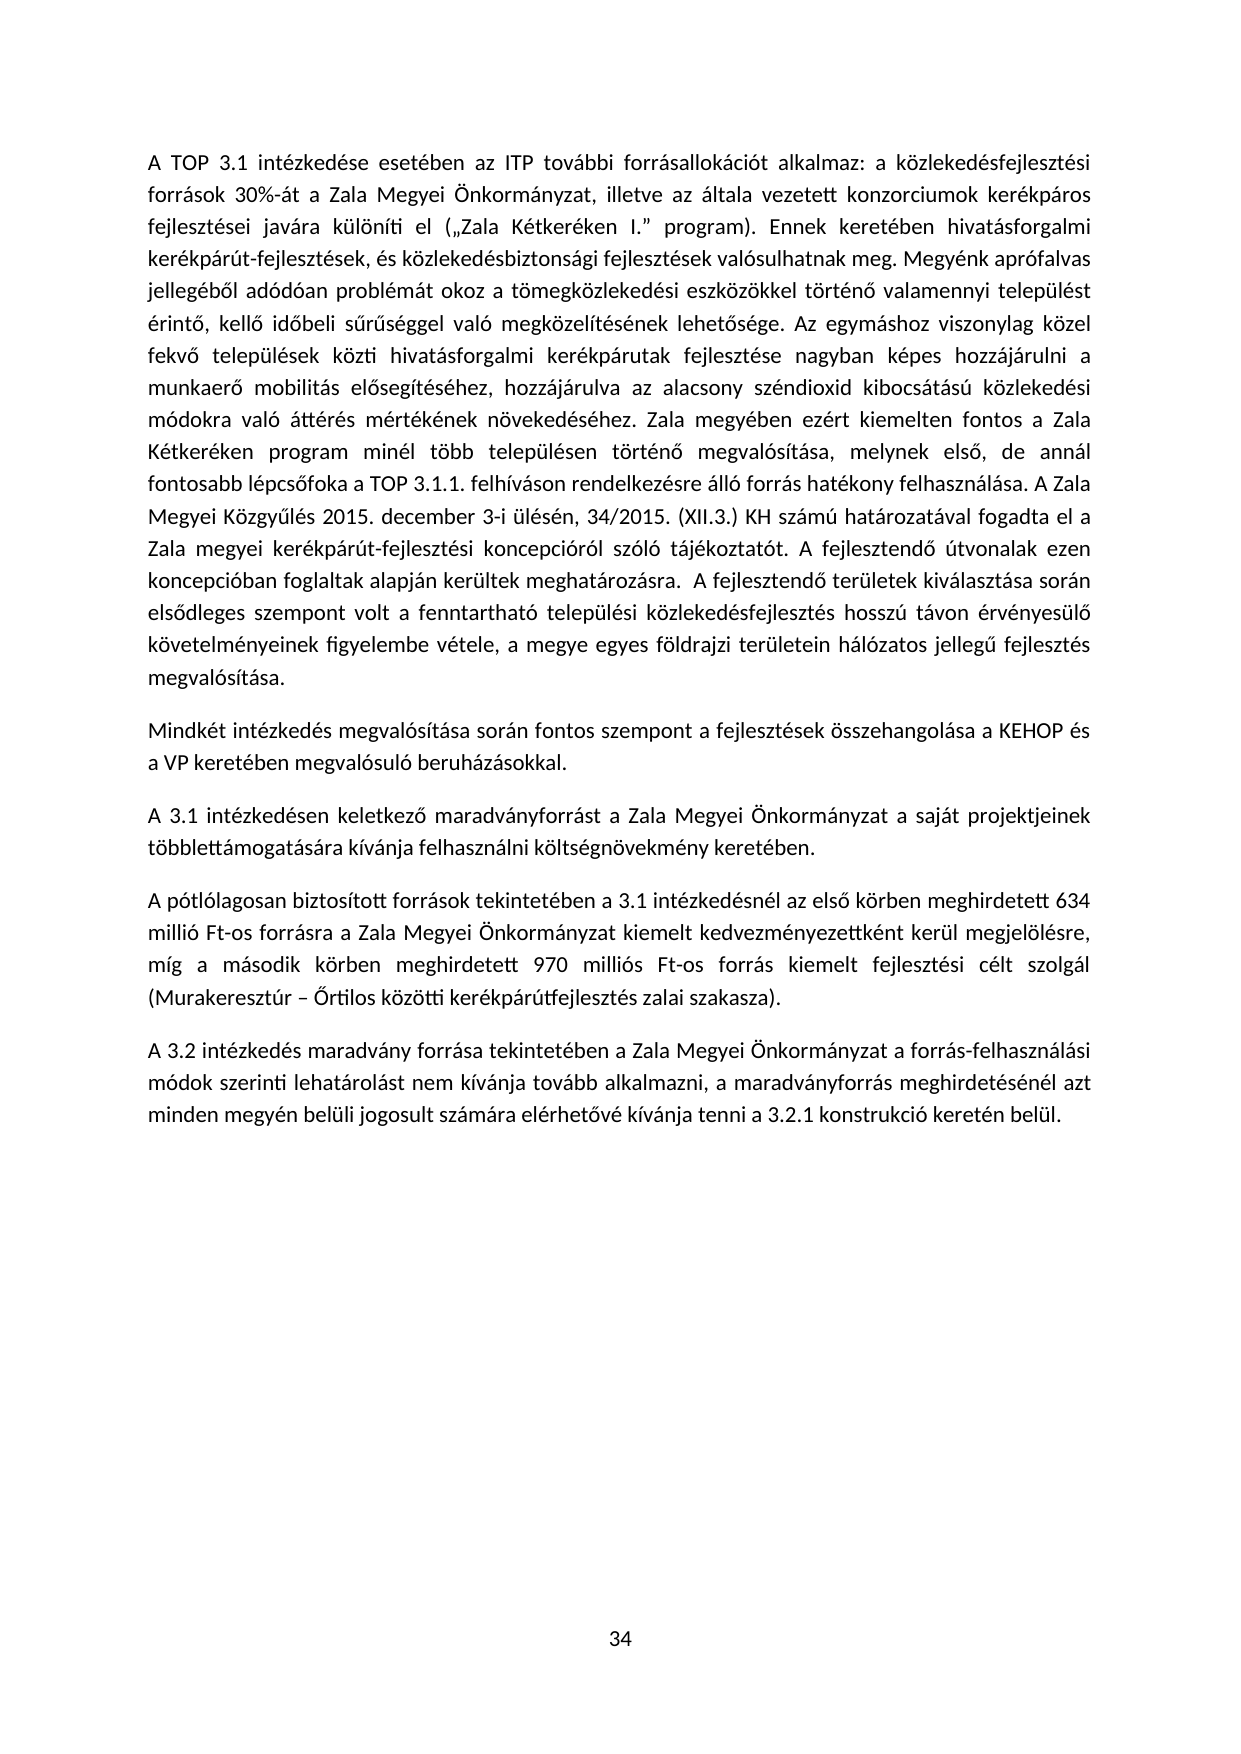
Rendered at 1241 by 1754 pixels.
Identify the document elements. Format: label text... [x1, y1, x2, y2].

text A 3.1 intézkedésen keletkező maradványforrást a Zala Megyei Önkormányzat a saját projektjeinek többlettámogatására kívánja felhasználni költségnövekmény keretében. [148, 801, 1092, 861]
text Mindkét intézkedés megvalósítása során fontos szempont a fejlesztések összehangolása a KEHOP és a VP keretében megvalósuló beruházásokkal. [148, 716, 1092, 776]
text A TOP 3.1 intézkedése esetében az ITP további forrásallokációt alkalmaz: a közlekedésfejlesztési források 30%-át a Zala Megyei Önkormányzat, illetve az általa vezetett konzorciumok kerékpáros fejlesztései javára különíti el („Zala Kétkeréken I.” program). Ennek keretében hivatásforgalmi kerékpárút-fejlesztések, és közlekedésbiztonsági fejlesztések valósulhatnak meg. Megyénk aprófalvas jellegéből adódóan problémát okoz a tömegközlekedési eszközökkel történő valamennyi települést érintő, kellő időbeli sűrűséggel való megközelítésének lehetősége. Az egymáshoz viszonylag közel fekvő települések közti hivatásforgalmi kerékpárutak fejlesztése nagyban képes hozzájárulni a munkaerő mobilitás elősegítéséhez, hozzájárulva az alacsony széndioxid kibocsátású közlekedési módokra való áttérés mértékének növekedéséhez. Zala megyében ezért kiemelten fontos a Zala Kétkeréken program minél több településen történő megvalósítása, melynek első, de annál fontosabb lépcsőfoka a TOP 3.1.1. felhíváson rendelkezésre álló forrás hatékony felhasználása. A Zala Megyei Közgyűlés 2015. december 3-i ülésén, 34/2015. (XII.3.) KH számú határozatával fogadta el a Zala megyei kerékpárút-fejlesztési koncepcióról szóló tájékoztatót. A fejlesztendő útvonalak ezen koncepcióban foglaltak alapján kerültek meghatározásra. A fejlesztendő területek kiválasztása során elsődleges szempont volt a fenntartható települési közlekedésfejlesztés hosszú távon érvényesülő követelményeinek figyelembe vétele, a megye egyes földrajzi területein hálózatos jellegű fejlesztés megvalósítása. [148, 148, 1092, 691]
text A pótlólagosan biztosított források tekintetében a 3.1 intézkedésnél az első körben meghirdetett 634 millió Ft-os forrásra a Zala Megyei Önkormányzat kiemelt kedvezményezettként kerül megjelölésre, míg a második körben meghirdetett 970 milliós Ft-os forrás kiemelt fejlesztési célt szolgál (Murakeresztúr – Őrtilos közötti kerékpárútfejlesztés zalai szakasza). [148, 886, 1092, 1011]
text A 3.2 intézkedés maradvány forrása tekintetében a Zala Megyei Önkormányzat a forrás-felhasználási módok szerinti lehatárolást nem kívánja tovább alkalmazni, a maradványforrás meghirdetésénél azt minden megyén belüli jogosult számára elérhetővé kívánja tenni a 3.2.1 konstrukció keretén belül. [148, 1036, 1092, 1128]
